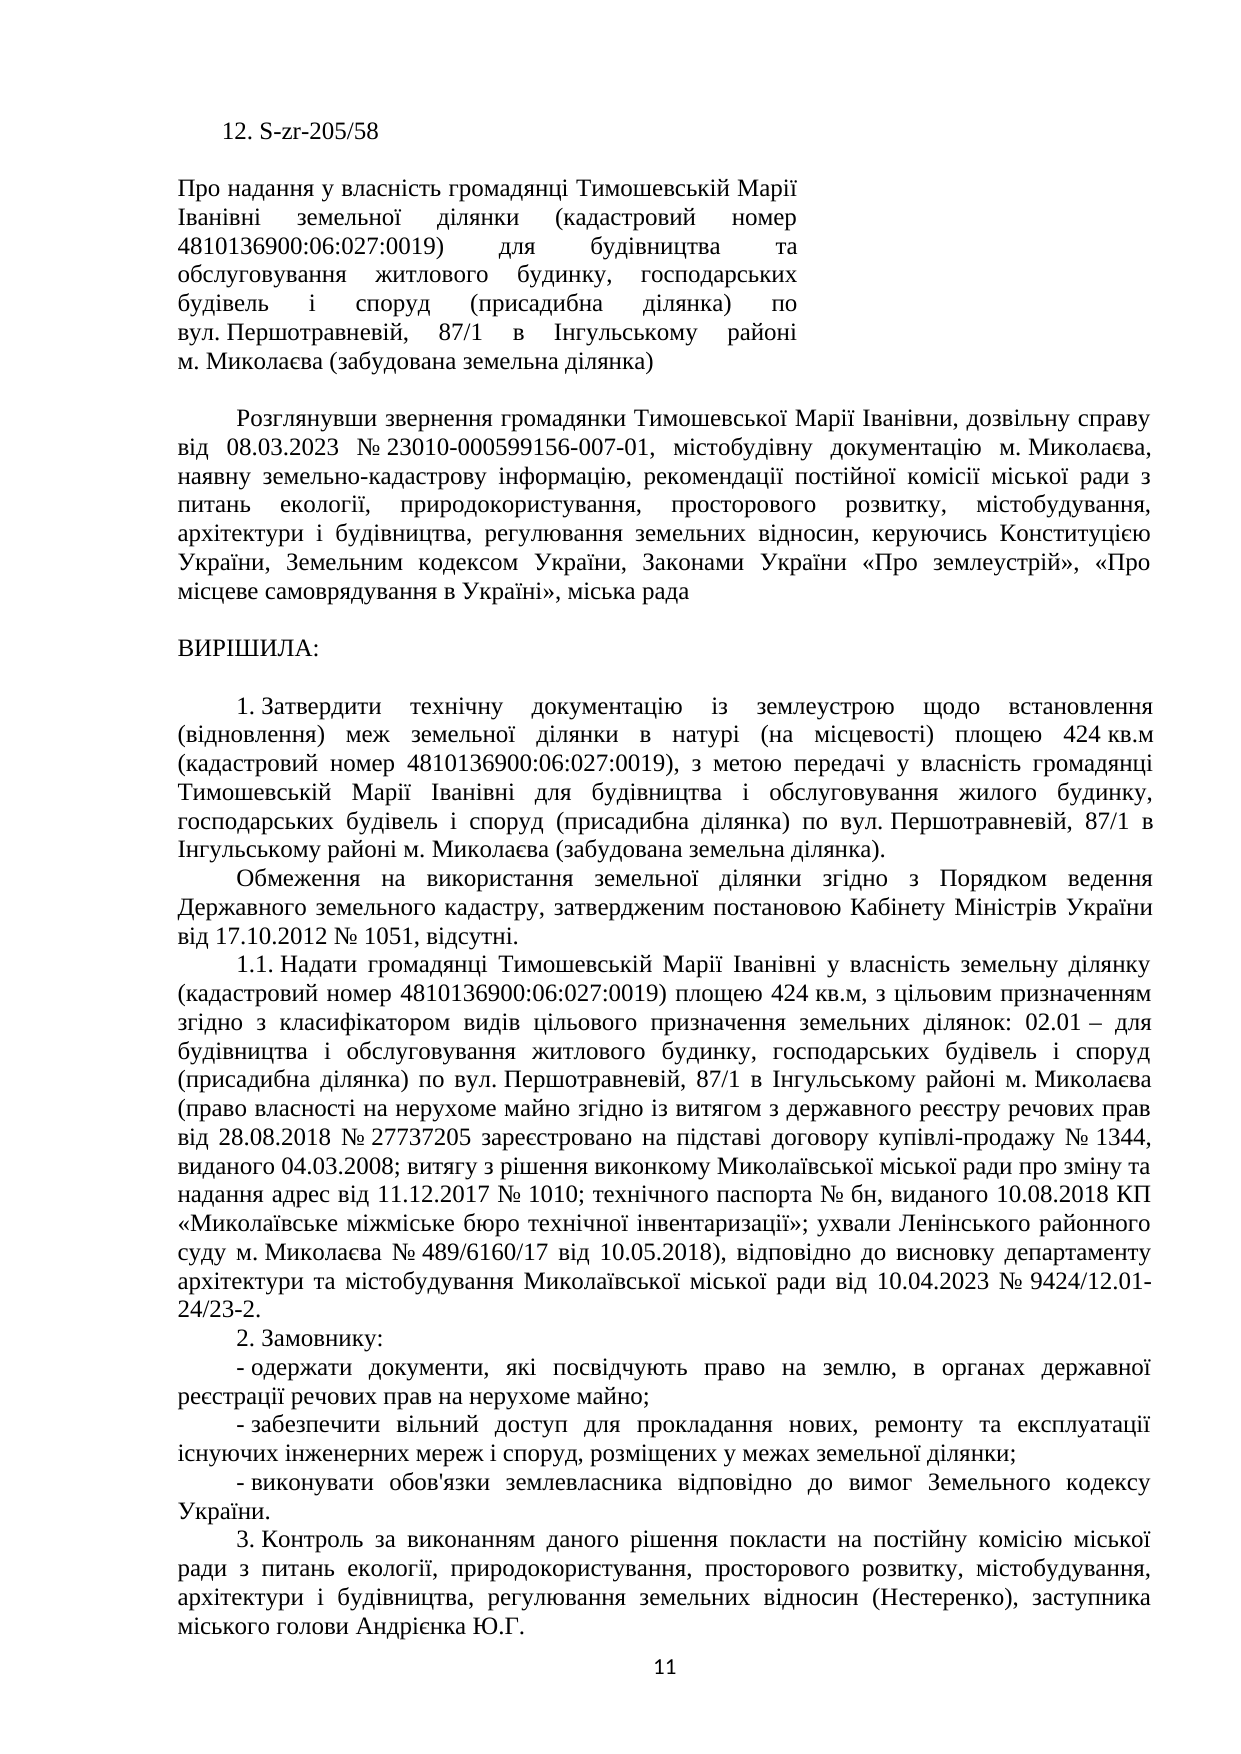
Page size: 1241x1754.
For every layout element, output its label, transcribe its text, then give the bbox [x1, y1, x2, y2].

text Про надання у власність громадянці Тимошевській Марії Іванівні земельної ділянки (кадастровий номер 4810136900:06:027:0019) для будівництва та обслуговування житлового будинку, господарських будівель і споруд (присадибна ділянка) по вул. Першотравневій, 87/1 в Інгульському районі м. Миколаєва (забудована земельна ділянка) [177, 173, 797, 374]
text - забезпечити вільний доступ для прокладання нових, ремонту та експлуатації існуючих інженерних мереж і споруд, розміщених у межах земельної ділянки; [177, 1409, 1152, 1467]
text 1. Затвердити технічну документацію із землеустрою щодо встановлення (відновлення) меж земельної ділянки в натурі (на місцевості) площею 424 кв.м (кадастровий номер 4810136900:06:027:0019), з метою передачі у власність громадянці Тимошевській Марії Іванівні для будівництва і обслуговування жилого будинку, господарських будівель і споруд (присадибна ділянка) по вул. Першотравневій, 87/1 в Інгульському районі м. Миколаєва (забудована земельна ділянка). [177, 691, 1154, 863]
text 3. Контроль за виконанням даного рішення покласти на постійну комісію міської ради з питань екології, природокористування, просторового розвитку, містобудування, архітектури і будівництва, регулювання земельних відносин (Нестеренко), заступника міського голови Андрієнка Ю.Г. [177, 1524, 1152, 1639]
text ВИРІШИЛА: [177, 633, 1154, 662]
text Обмеження на використання земельної ділянки згідно з Порядком ведення Державного земельного кадастру, затвердженим постановою Кабінету Міністрів України від 17.10.2012 № 1051, відсутні. [177, 863, 1153, 949]
text 1.1. Надати громадянці Тимошевській Марії Іванівні у власність земельну ділянку (кадастровий номер 4810136900:06:027:0019) площею 424 кв.м, з цільовим призначенням згідно з класифікатором видів цільового призначення земельних ділянок: 02.01 – для будівництва і обслуговування житлового будинку, господарських будівель і споруд (присадибна ділянка) по вул. Першотравневій, 87/1 в Інгульському районі м. Миколаєва (право власності на нерухоме майно згідно із витягом з державного реєстру речових прав від 28.08.2018 № 27737205 зареєстровано на підставі договору купівлі-продажу № 1344, виданого 04.03.2008; витягу з рішення виконкому Миколаївської міської ради про зміну та надання адрес від 11.12.2017 № 1010; технічного паспорта № бн, виданого 10.08.2018 КП «Миколаївське міжміське бюро технічної інвентаризації»; ухвали Ленінського районного суду м. Миколаєва № 489/6160/17 від 10.05.2018), відповідно до висновку департаменту архітектури та містобудування Миколаївської міської ради від 10.04.2023 № 9424/12.01-24/23-2. [177, 949, 1152, 1323]
text 2. Замовнику: [177, 1323, 1152, 1352]
text - виконувати обов'язки землевласника відповідно до вимог Земельного кодексу України. [177, 1467, 1152, 1524]
list S-zr-205/58 [222, 116, 1154, 144]
text Розглянувши звернення громадянки Тимошевської Марії Іванівни, дозвільну справу від 08.03.2023 № 23010-000599156-007-01, містобудівну документацію м. Миколаєва, наявну земельно-кадастрову інформацію, рекомендації постійної комісії міської ради з питань екології, природокористування, просторового розвитку, містобудування, архітектури і будівництва, регулювання земельних відносин, керуючись Конституцією України, Земельним кодексом України, Законами України «Про землеустрій», «Про місцеве самоврядування в Україні», міська рада [177, 403, 1152, 604]
text - одержати документи, які посвідчують право на землю, в органах державної реєстрації речових прав на нерухоме майно; [177, 1352, 1152, 1409]
